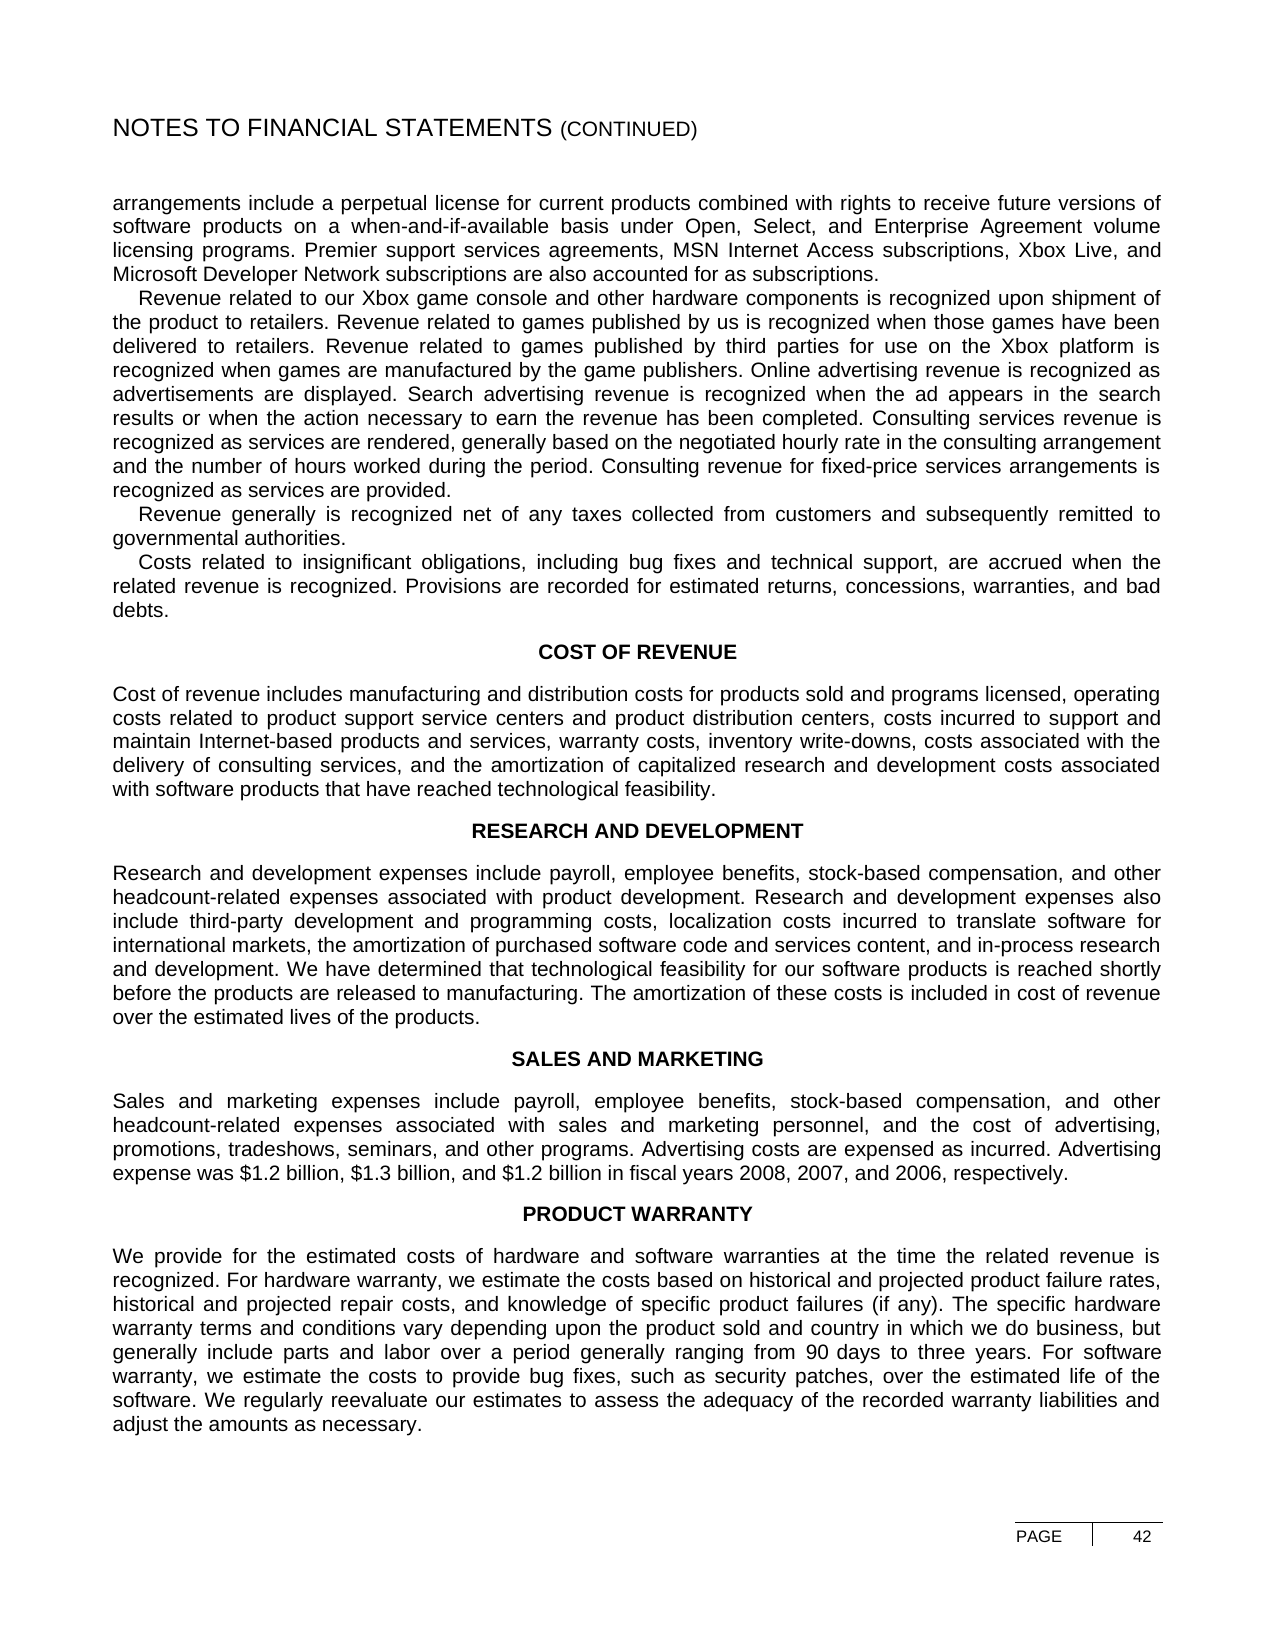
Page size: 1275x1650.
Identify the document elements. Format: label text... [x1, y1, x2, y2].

text RESEARCH AND DEVELOPMENT [112, 819, 1162, 843]
text Revenue generally is recognized net of any taxes collected from customers and subsequently remitted to governmental authorities. [112, 502, 1162, 550]
text PRODUCT WARRANTY [112, 1202, 1162, 1226]
text Sales and marketing expenses include payroll, employee benefits, stock-based compensation, and other headcount-related expenses associated with sales and marketing personnel, and the cost of advertising, promotions, tradeshows, seminars, and other programs. Advertising costs are expensed as incurred. Advertising expense was $1.2 billion, $1.3 billion, and $1.2 billion in fiscal years 2008, 2007, and 2006, respectively. [112, 1088, 1162, 1184]
text SALES AND MARKETING [112, 1047, 1162, 1071]
text COST OF REVENUE [112, 639, 1162, 663]
text We provide for the estimated costs of hardware and software warranties at the time the related revenue is recognized. For hardware warranty, we estimate the costs based on historical and projected product failure rates, historical and projected repair costs, and knowledge of specific product failures (if any). The specific hardware warranty terms and conditions vary depending upon the product sold and country in which we do business, but generally include parts and labor over a period generally ranging from 90 days to three years. For software warranty, we estimate the costs to provide bug fixes, such as security patches, over the estimated life of the software. We regularly reevaluate our estimates to assess the adequacy of the recorded warranty liabilities and adjust the amounts as necessary. [112, 1244, 1162, 1436]
text Revenue related to our Xbox game console and other hardware components is recognized upon shipment of the product to retailers. Revenue related to games published by us is recognized when those games have been delivered to retailers. Revenue related to games published by third parties for use on the Xbox platform is recognized when games are manufactured by the game publishers. Online advertising revenue is recognized as advertisements are displayed. Search advertising revenue is recognized when the ad appears in the search results or when the action necessary to earn the revenue has been completed. Consulting services revenue is recognized as services are rendered, generally based on the negotiated hourly rate in the consulting arrangement and the number of hours worked during the period. Consulting revenue for fixed-price services arrangements is recognized as services are provided. [112, 286, 1162, 502]
text arrangements include a perpetual license for current products combined with rights to receive future versions of software products on a when-and-if-available basis under Open, Select, and Enterprise Agreement volume licensing programs. Premier support services agreements, MSN Internet Access subscriptions, Xbox Live, and Microsoft Developer Network subscriptions are also accounted for as subscriptions. [112, 190, 1162, 286]
text NOTES TO FINANCIAL STATEMENTS (CONTINUED) [112, 112, 1162, 141]
text Costs related to insignificant obligations, including bug fixes and technical support, are accrued when the related revenue is recognized. Provisions are recorded for estimated returns, concessions, warranties, and bad debts. [112, 550, 1162, 622]
text Cost of revenue includes manufacturing and distribution costs for products sold and programs licensed, operating costs related to product support service centers and product distribution centers, costs incurred to support and maintain Internet-based products and services, warranty costs, inventory write-downs, costs associated with the delivery of consulting services, and the amortization of capitalized research and development costs associated with software products that have reached technological feasibility. [112, 681, 1162, 801]
text Research and development expenses include payroll, employee benefits, stock-based compensation, and other headcount-related expenses associated with product development. Research and development expenses also include third-party development and programming costs, localization costs incurred to translate software for international markets, the amortization of purchased software code and services content, and in-process research and development. We have determined that technological feasibility for our software products is reached shortly before the products are released to manufacturing. The amortization of these costs is included in cost of revenue over the estimated lives of the products. [112, 861, 1162, 1029]
